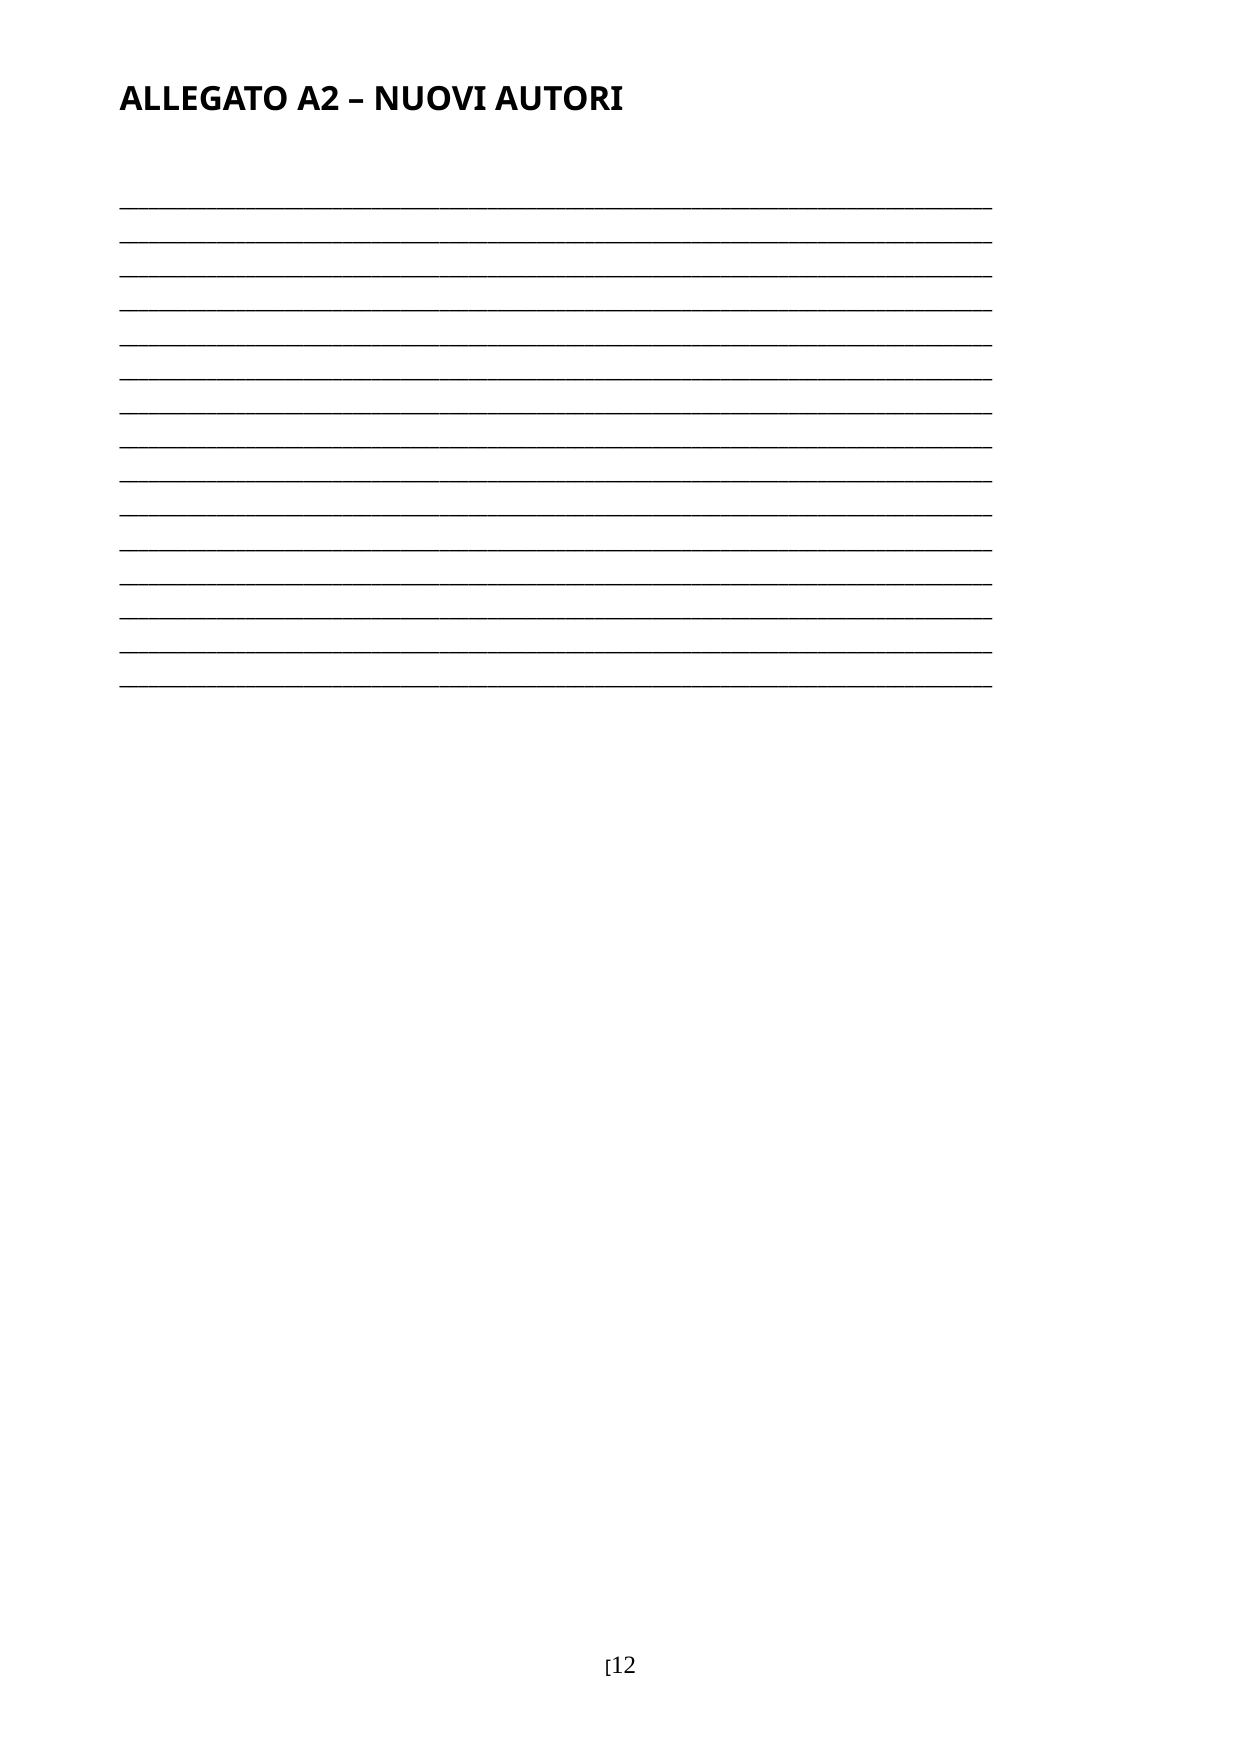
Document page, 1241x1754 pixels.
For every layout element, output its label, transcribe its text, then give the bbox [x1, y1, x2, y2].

text __________________________________________________________________________________________ [119, 559, 1121, 589]
text __________________________________________________________________________________________ [119, 661, 1121, 691]
text __________________________________________________________________________________________ [119, 388, 1121, 418]
text __________________________________________________________________________________________ [119, 491, 1121, 520]
text __________________________________________________________________________________________ [119, 593, 1121, 623]
text __________________________________________________________________________________________ [119, 525, 1121, 554]
text __________________________________________________________________________________________ [119, 627, 1121, 657]
text __________________________________________________________________________________________ [119, 217, 1121, 247]
text __________________________________________________________________________________________ [119, 422, 1121, 452]
list __________________________________________________________________________________________ [119, 183, 1121, 213]
text __________________________________________________________________________________________ [119, 354, 1121, 384]
text __________________________________________________________________________________________ [119, 286, 1121, 315]
text __________________________________________________________________________________________ [119, 320, 1121, 349]
text __________________________________________________________________________________________ [119, 456, 1121, 486]
text __________________________________________________________________________________________ [119, 251, 1121, 281]
